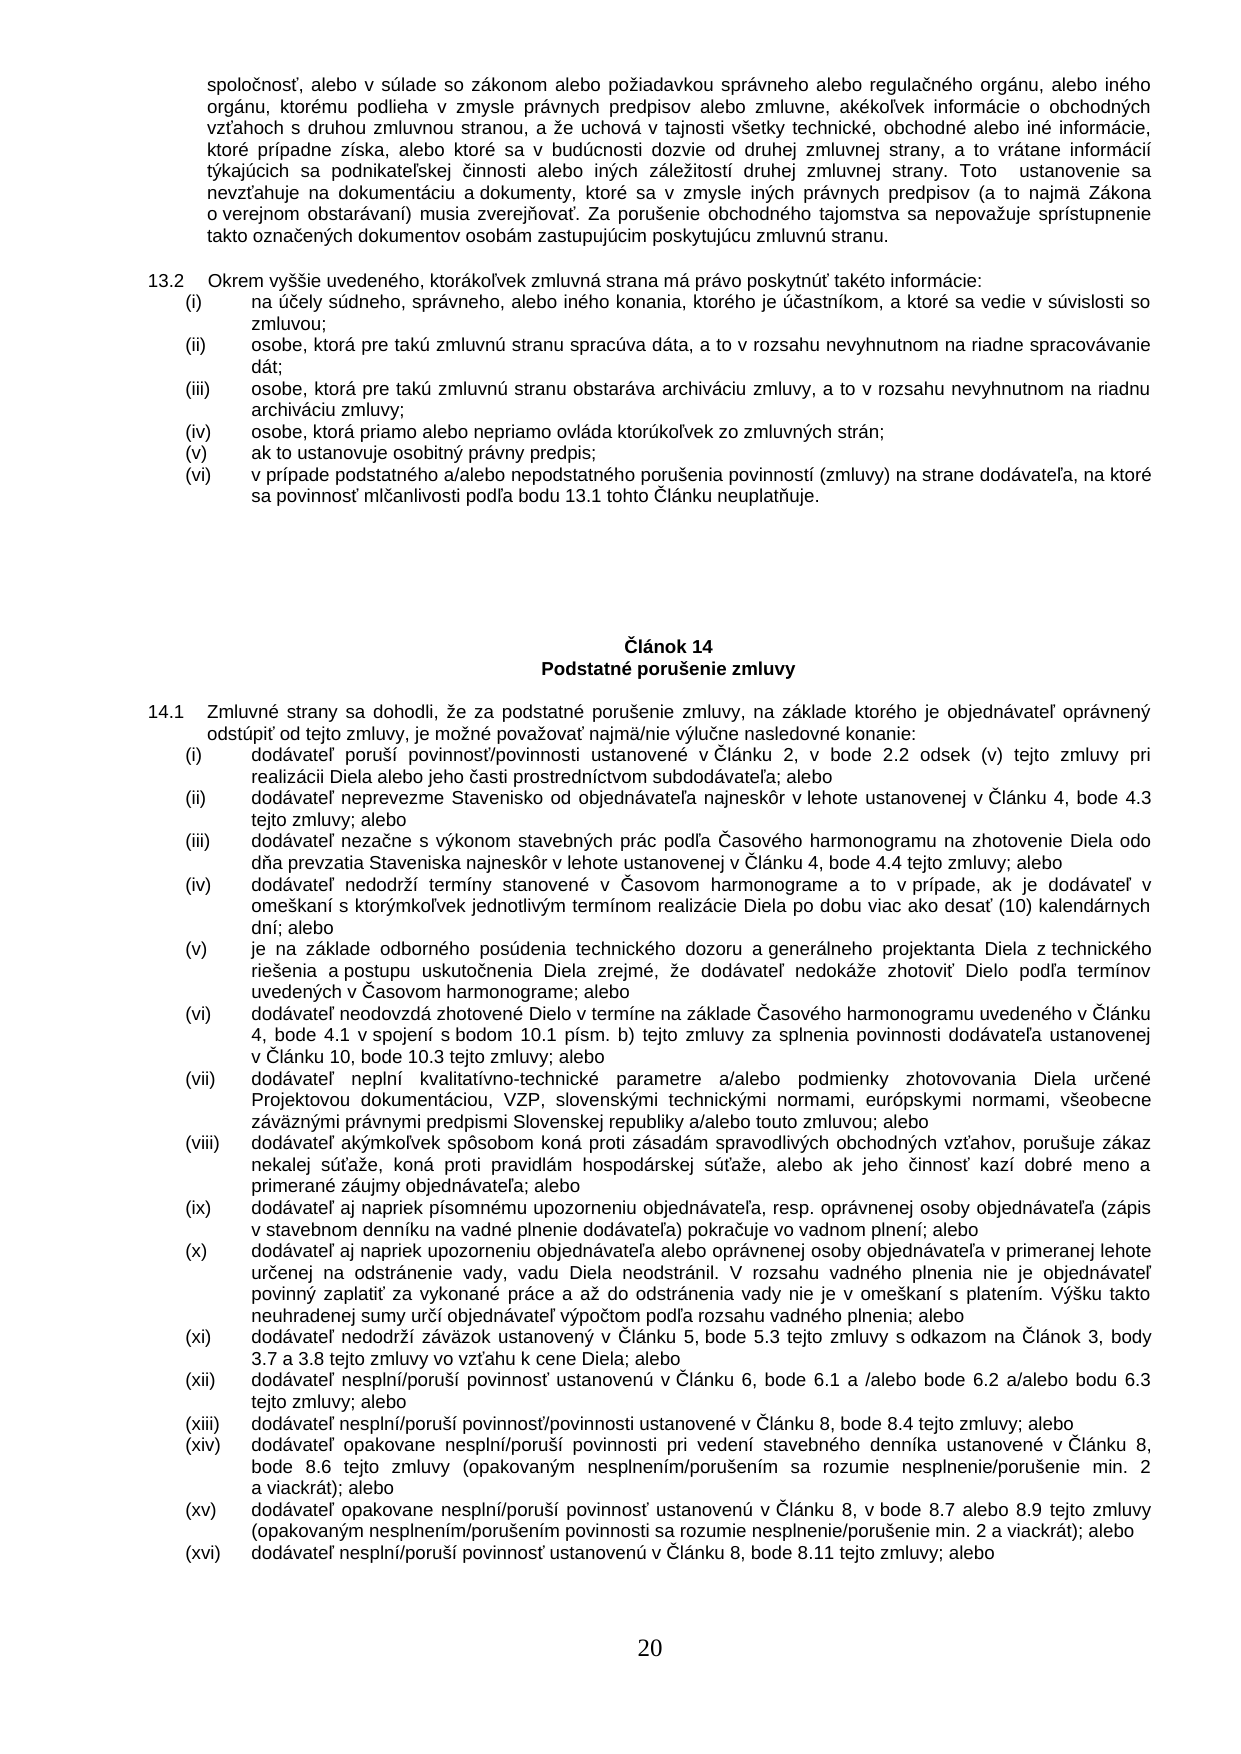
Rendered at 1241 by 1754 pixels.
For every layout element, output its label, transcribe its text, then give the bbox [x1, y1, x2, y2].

list ak to ustanovuje osobitný právny predpis; [185, 442, 1152, 464]
list dodávateľ nesplní/poruší povinnosť ustanovenú v Článku 6, bode 6.1 a /alebo bode 6.2 a/alebo bodu 6.3 tejto zmluvy; alebo [185, 1369, 1152, 1412]
list dodávateľ nesplní/poruší povinnosť ustanovenú v Článku 8, bode 8.11 tejto zmluvy; alebo [185, 1542, 1152, 1563]
list dodávateľ neplní kvalitatívno-technické parametre a/alebo podmienky zhotovovania Diela určené Projektovou dokumentáciou, VZP, slovenskými technickými normami, európskymi normami, všeobecne záväznými právnymi predpismi Slovenskej republiky a/alebo touto zmluvou; alebo [185, 1067, 1152, 1132]
list dodávateľ nesplní/poruší povinnosť/povinnosti ustanovené v Článku 8, bode 8.4 tejto zmluvy; alebo [185, 1412, 1152, 1434]
list dodávateľ nedodrží termíny stanovené v Časovom harmonograme a to v prípade, ak je dodávateľ v omeškaní s ktorýmkoľvek jednotlivým termínom realizácie Diela po dobu viac ako desať (10) kalendárnych dní; alebo [185, 873, 1152, 938]
list je na základe odborného posúdenia technického dozoru a generálneho projektanta Diela z technického riešenia a postupu uskutočnenia Diela zrejmé, že dodávateľ nedokáže zhotoviť Dielo podľa termínov uvedených v Časovom harmonograme; alebo [185, 938, 1152, 1003]
list dodávateľ poruší povinnosť/povinnosti ustanovené v Článku 2, v bode 2.2 odsek (v) tejto zmluvy pri realizácii Diela alebo jeho časti prostredníctvom subdodávateľa; alebo [185, 744, 1152, 787]
list dodávateľ opakovane nesplní/poruší povinnosť ustanovenú v Článku 8, v bode 8.7 alebo 8.9 tejto zmluvy (opakovaným nesplnením/porušením povinnosti sa rozumie nesplnenie/porušenie min. 2 a viackrát); alebo [185, 1499, 1152, 1542]
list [148, 74, 1152, 246]
list osobe, ktorá pre takú zmluvnú stranu obstaráva archiváciu zmluvy, a to v rozsahu nevyhnutnom na riadnu archiváciu zmluvy; [185, 377, 1152, 421]
text Podstatné porušenie zmluvy [185, 658, 1152, 679]
list Zmluvné strany sa dohodli, že za podstatné porušenie zmluvy, na základe ktorého je objednávateľ oprávnený odstúpiť od tejto zmluvy, je možné považovať najmä/nie výlučne nasledovné konanie: [148, 701, 1152, 744]
text Článok 14 [185, 636, 1152, 658]
list dodávateľ akýmkoľvek spôsobom koná proti zásadám spravodlivých obchodných vzťahov, porušuje zákaz nekalej súťaže, koná proti pravidlám hospodárskej súťaže, alebo ak jeho činnosť kazí dobré meno a primerané záujmy objednávateľa; alebo [185, 1132, 1152, 1197]
list dodávateľ nedodrží záväzok ustanovený v Článku 5, bode 5.3 tejto zmluvy s odkazom na Článok 3, body 3.7 a 3.8 tejto zmluvy vo vzťahu k cene Diela; alebo [185, 1326, 1152, 1369]
list dodávateľ neprevezme Stavenisko od objednávateľa najneskôr v lehote ustanovenej v Článku 4, bode 4.3 tejto zmluvy; alebo [185, 787, 1152, 830]
list v prípade podstatného a/alebo nepodstatného porušenia povinností (zmluvy) na strane dodávateľa, na ktoré sa povinnosť mlčanlivosti podľa bodu 13.1 tohto Článku neuplatňuje. [185, 464, 1152, 507]
list osobe, ktorá priamo alebo nepriamo ovláda ktorúkoľvek zo zmluvných strán; [185, 421, 1152, 442]
list dodávateľ neodovzdá zhotovené Dielo v termíne na základe Časového harmonogramu uvedeného v Článku 4, bode 4.1 v spojení s bodom 10.1 písm. b) tejto zmluvy za splnenia povinnosti dodávateľa ustanovenej v Článku 10, bode 10.3 tejto zmluvy; alebo [185, 1003, 1152, 1067]
list dodávateľ aj napriek písomnému upozorneniu objednávateľa, resp. oprávnenej osoby objednávateľa (zápis v stavebnom denníku na vadné plnenie dodávateľa) pokračuje vo vadnom plnení; alebo [185, 1197, 1152, 1240]
list dodávateľ aj napriek upozorneniu objednávateľa alebo oprávnenej osoby objednávateľa v primeranej lehote určenej na odstránenie vady, vadu Diela neodstránil. V rozsahu vadného plnenia nie je objednávateľ povinný zaplatiť za vykonané práce a až do odstránenia vady nie je v omeškaní s platením. Výšku takto neuhradenej sumy určí objednávateľ výpočtom podľa rozsahu vadného plnenia; alebo [185, 1240, 1152, 1326]
list osobe, ktorá pre takú zmluvnú stranu spracúva dáta, a to v rozsahu nevyhnutnom na riadne spracovávanie dát; [185, 334, 1152, 377]
list dodávateľ nezačne s výkonom stavebných prác podľa Časového harmonogramu na zhotovenie Diela odo dňa prevzatia Staveniska najneskôr v lehote ustanovenej v Článku 4, bode 4.4 tejto zmluvy; alebo [185, 830, 1152, 873]
list Okrem vyššie uvedeného, ktorákoľvek zmluvná strana má právo poskytnúť takéto informácie: [148, 269, 1152, 291]
list na účely súdneho, správneho, alebo iného konania, ktorého je účastníkom, a ktoré sa vedie v súvislosti so zmluvou; [185, 291, 1152, 334]
list dodávateľ opakovane nesplní/poruší povinnosti pri vedení stavebného denníka ustanovené v Článku 8, bode 8.6 tejto zmluvy (opakovaným nesplnením/porušením sa rozumie nesplnenie/porušenie min. 2 a viackrát); alebo [185, 1434, 1152, 1499]
